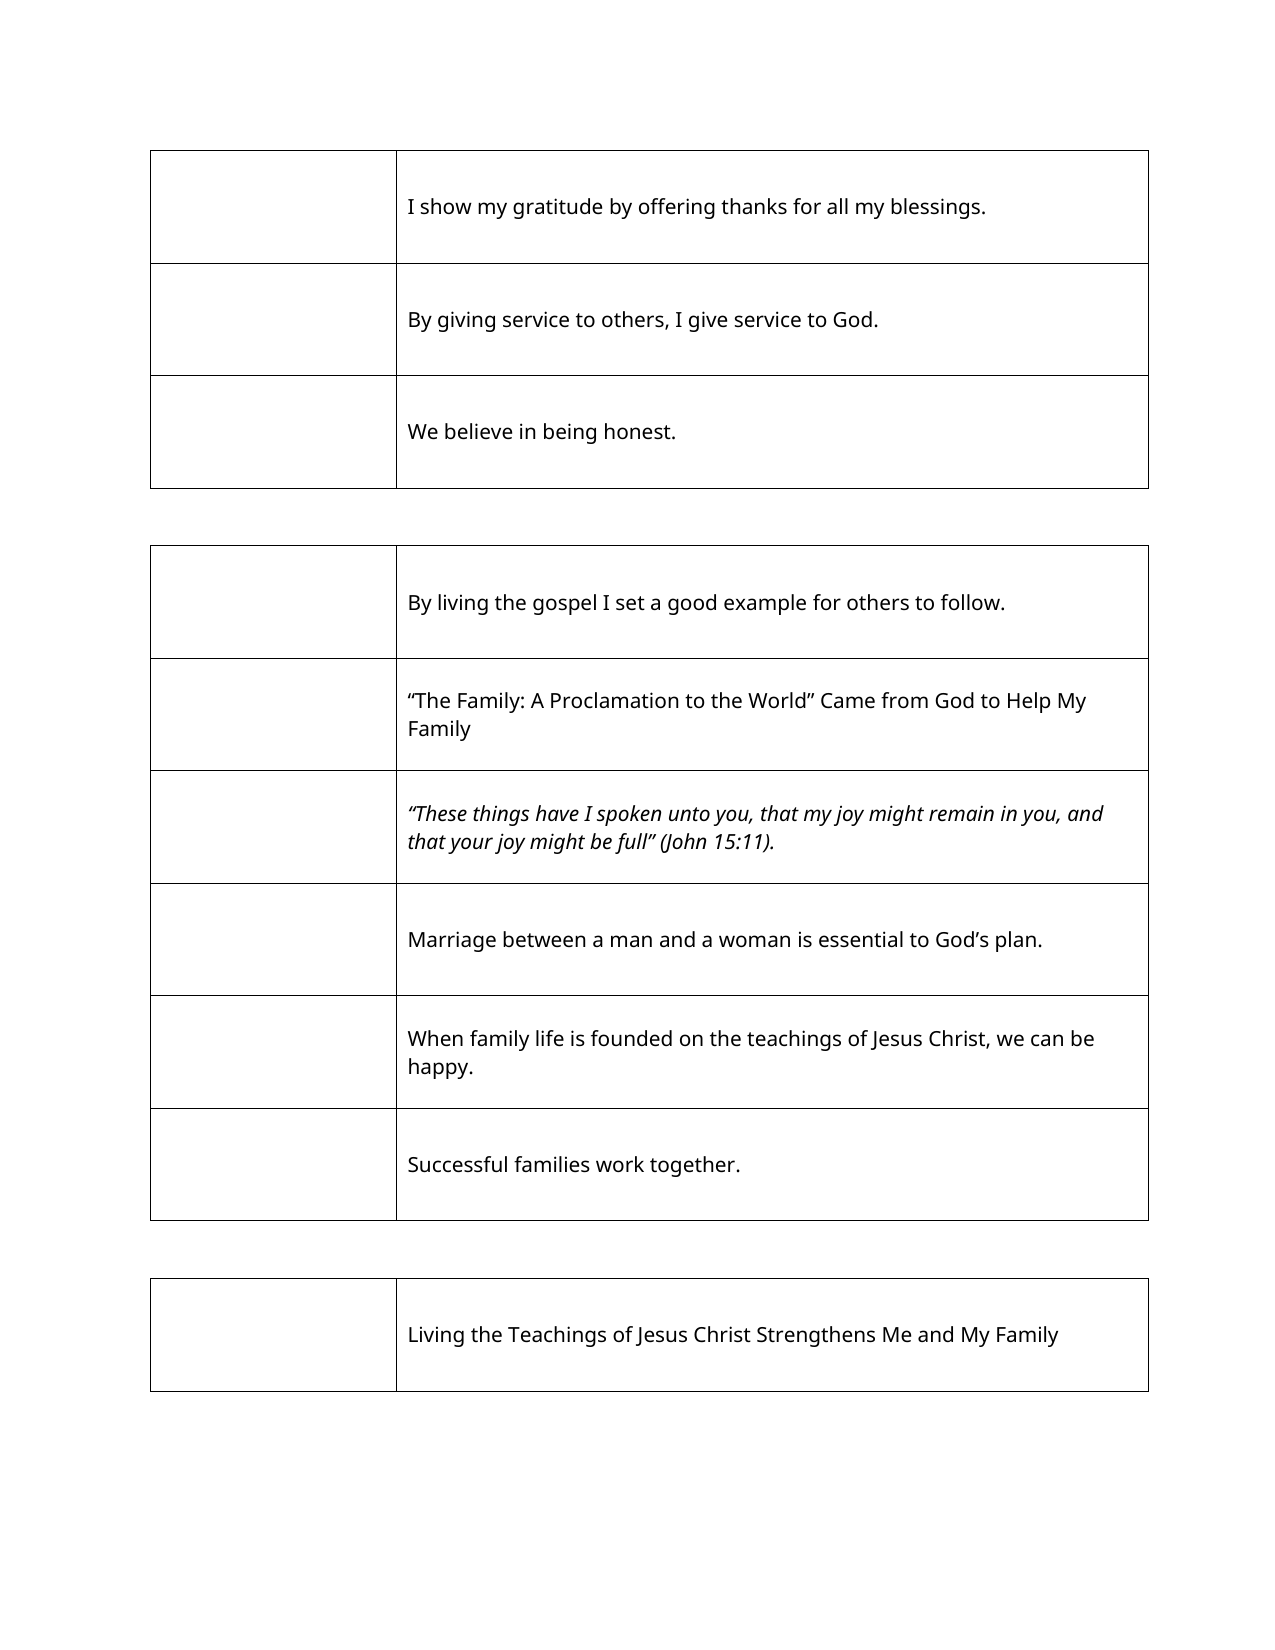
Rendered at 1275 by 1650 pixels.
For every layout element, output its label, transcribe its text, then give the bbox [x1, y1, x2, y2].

table_header Living the Teachings of Jesus Christ Strengthens Me and My Family [397, 1279, 1148, 1391]
table_cell By giving service to others, I give service to God. [397, 264, 1148, 375]
table_cell [151, 1109, 396, 1220]
table_cell [151, 996, 396, 1108]
table_cell Successful families work together. [397, 1109, 1148, 1220]
table_cell “The Family: A Proclamation to the World” Came from God to Help My Family [397, 659, 1148, 770]
table_cell Marriage between a man and a woman is essential to God’s plan. [397, 884, 1148, 995]
table_cell [151, 659, 396, 770]
table_cell When family life is founded on the teachings of Jesus Christ, we can be happy. [397, 996, 1148, 1108]
table_cell We believe in being honest. [397, 376, 1148, 487]
table_header By living the gospel I set a good example for others to follow. [397, 546, 1148, 658]
table_cell I show my gratitude by offering thanks for all my blessings. [397, 151, 1148, 262]
table_cell [151, 884, 396, 995]
table_cell [151, 151, 396, 262]
table_cell [151, 771, 396, 883]
table_cell “These things have I spoken unto you, that my joy might remain in you, and that your joy might be full” (John 15:11). [397, 771, 1148, 883]
table_cell [151, 376, 396, 487]
table_header [151, 1279, 396, 1391]
table_cell [151, 264, 396, 375]
table_header [151, 546, 396, 658]
